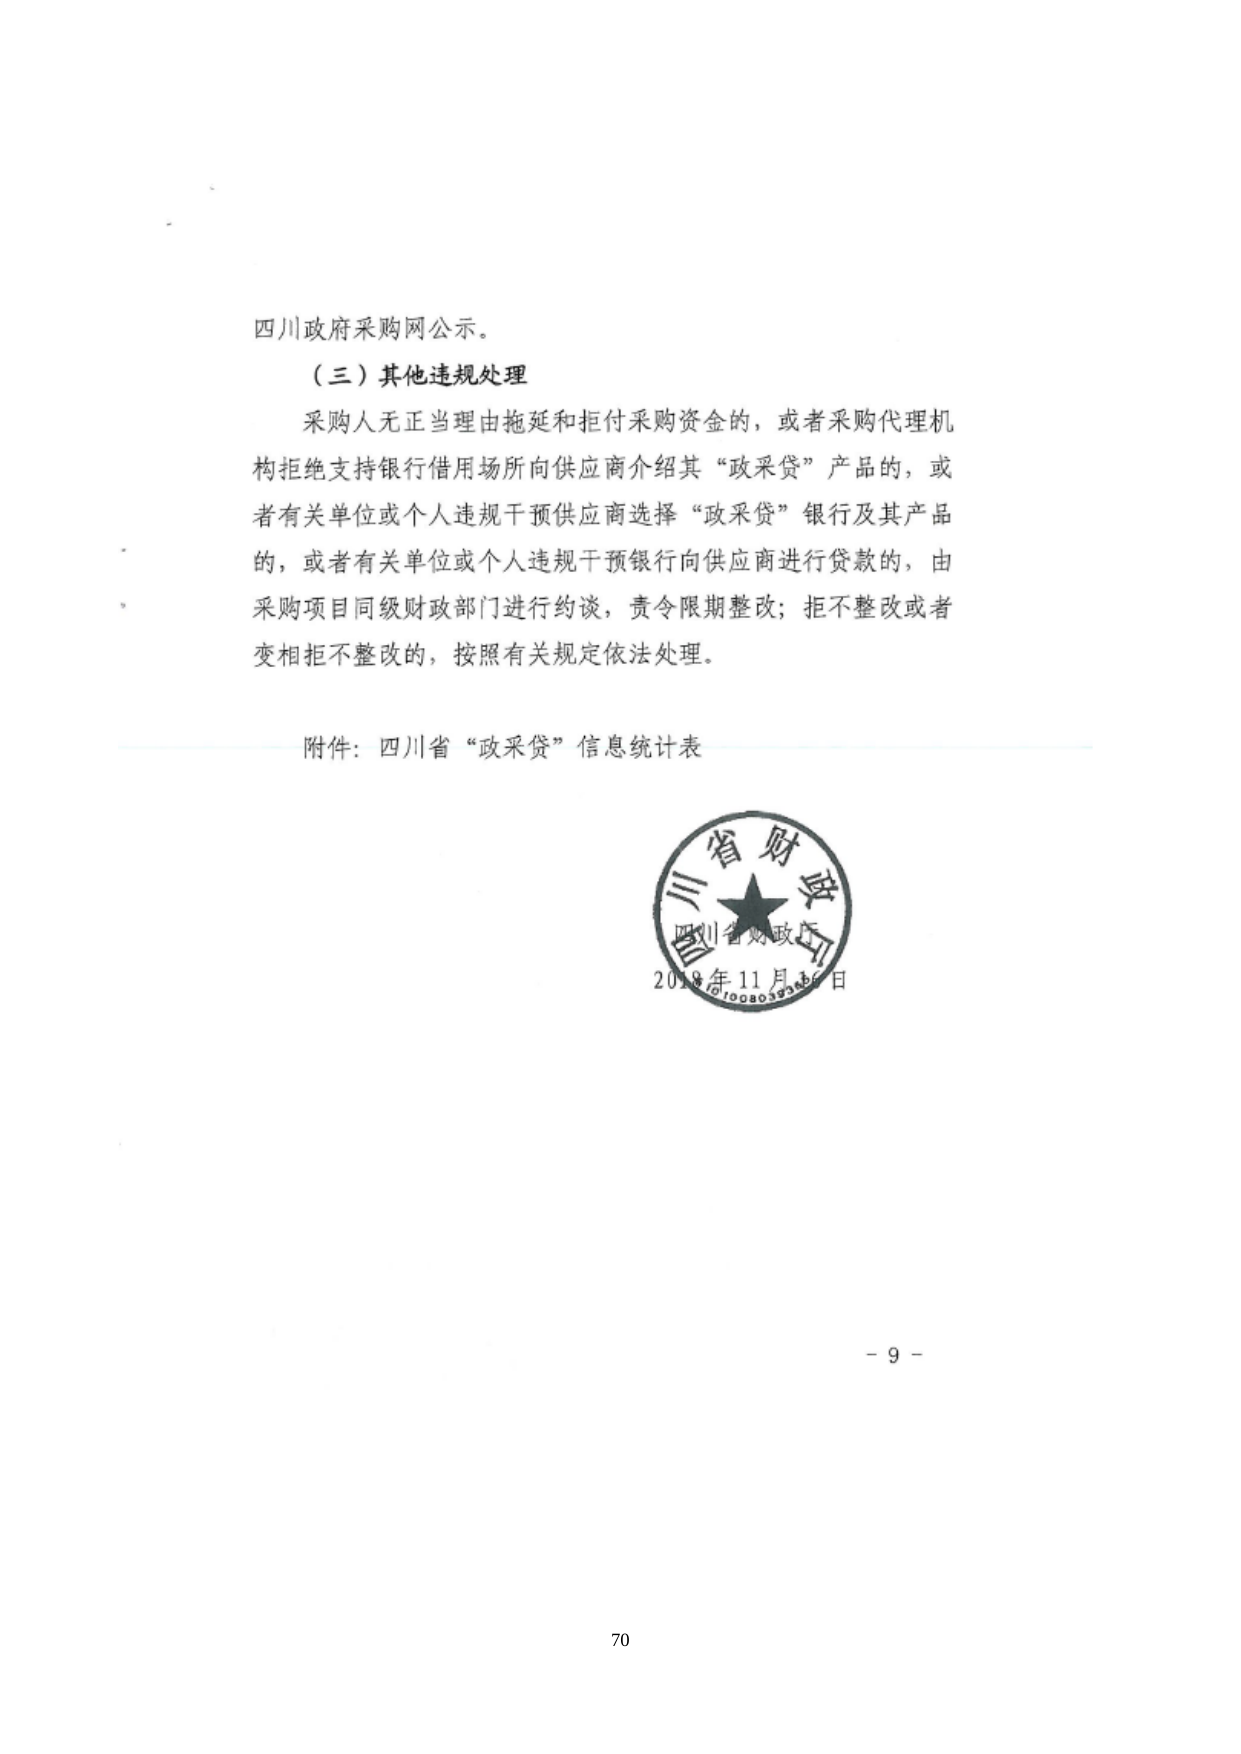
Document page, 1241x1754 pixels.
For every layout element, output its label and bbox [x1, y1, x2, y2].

picture [118, 118, 1093, 1446]
